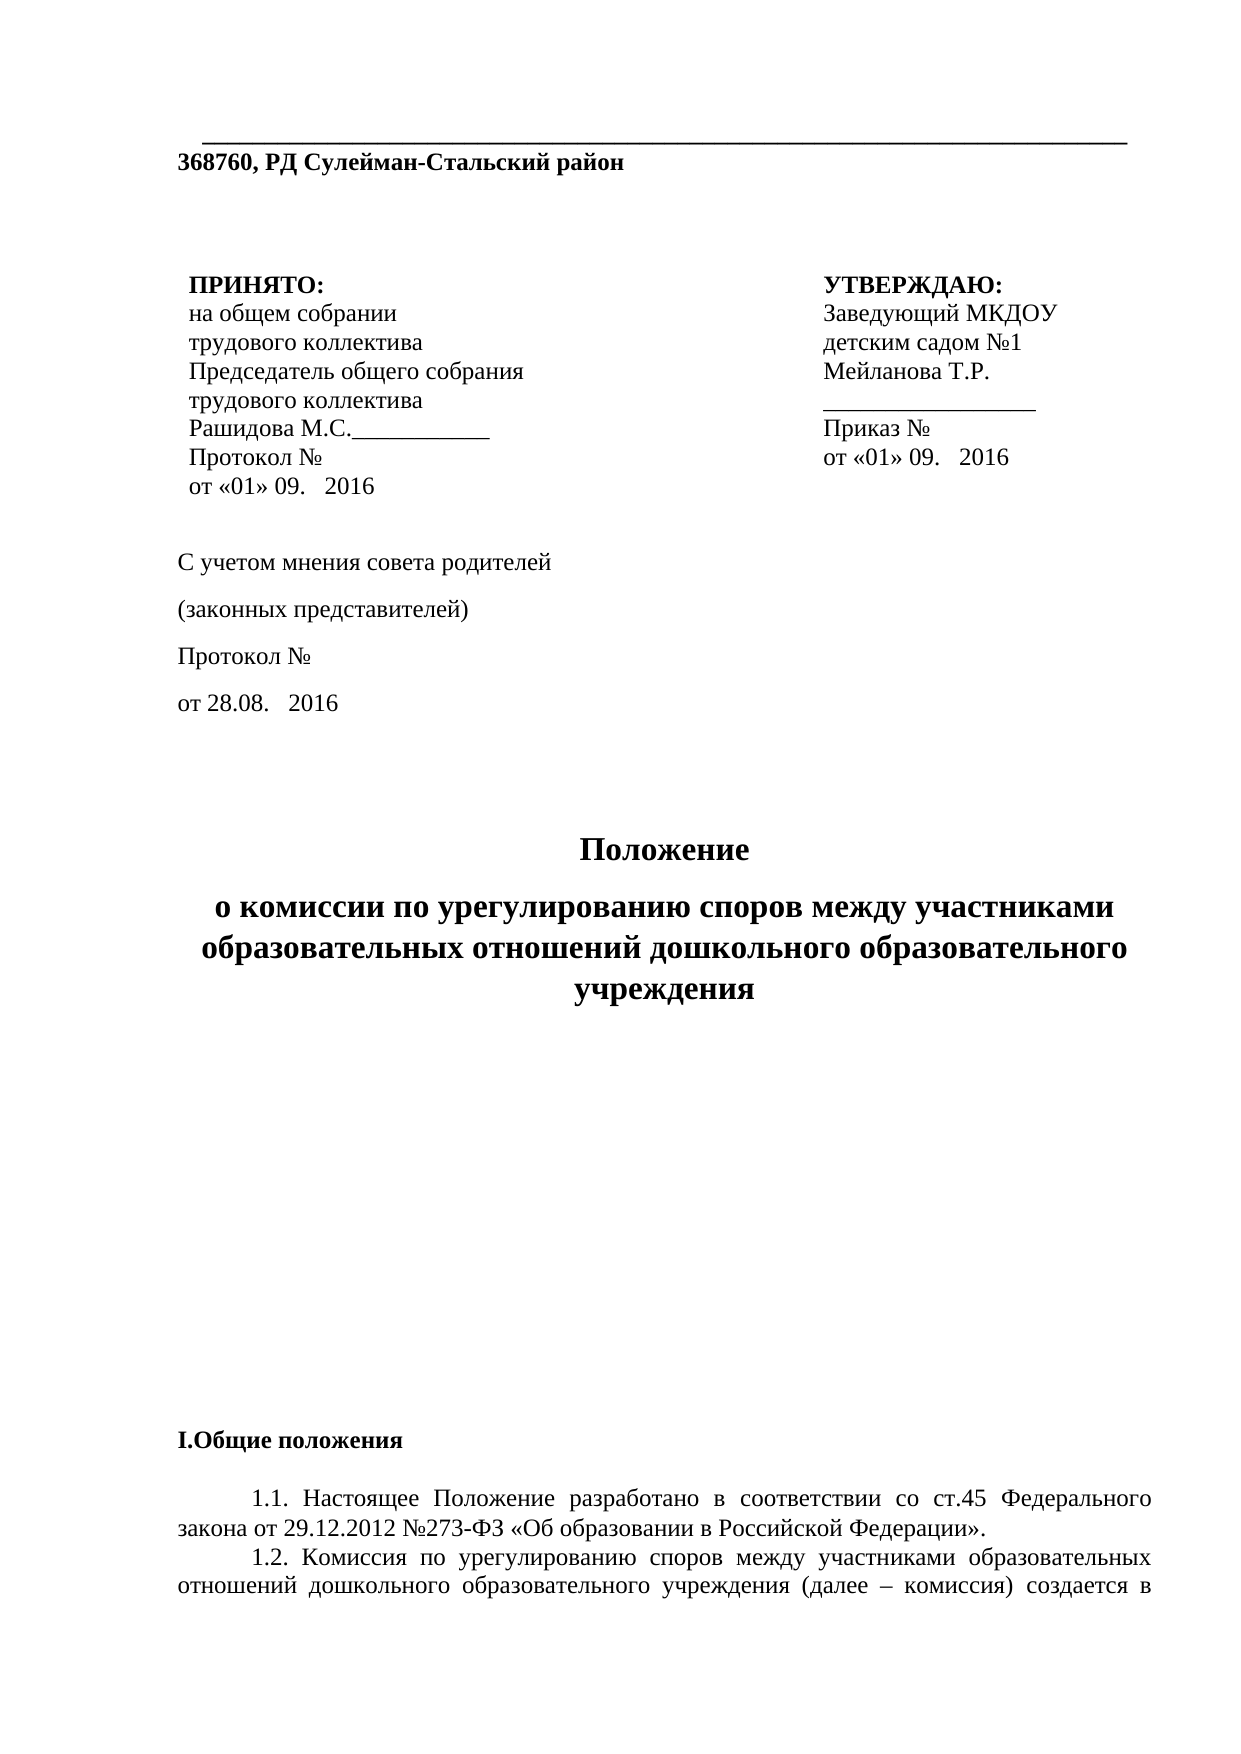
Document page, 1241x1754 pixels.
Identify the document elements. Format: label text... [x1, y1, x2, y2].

text 368760, РД Сулейман-Стальский район [177, 147, 1152, 176]
text __________________________________________________________________________ [177, 118, 1152, 147]
text I.Общие положения [177, 1425, 1152, 1454]
text Протокол № [177, 641, 1152, 670]
text 1.1. Настоящее Положение разработано в соответствии со ст.45 Федерального закона от 29.12.2012 №273-ФЗ «Об образовании в Российской Федерации». [177, 1482, 1152, 1542]
table_header ПРИНЯТО: на общем собрании трудового коллектива Председатель общего собрания трудового коллектива Рашидова М.С.___________ Протокол № от «01» 09. 2016 [177, 270, 812, 500]
text Положение [177, 829, 1152, 868]
text С учетом мнения совета родителей [177, 547, 1152, 576]
text (законных представителей) [177, 594, 1152, 623]
text от 28.08. 2016 [177, 688, 1152, 717]
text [177, 1542, 1152, 1599]
text о комиссии по урегулированию споров между участниками образовательных отношений дошкольного образовательного учреждения [177, 887, 1152, 1006]
table_header УТВЕРЖДАЮ: Заведующий МКДОУ детским садом №1 Мейланова Т.Р. _________________ Приказ № от «01» 09. 2016 [812, 270, 1152, 500]
